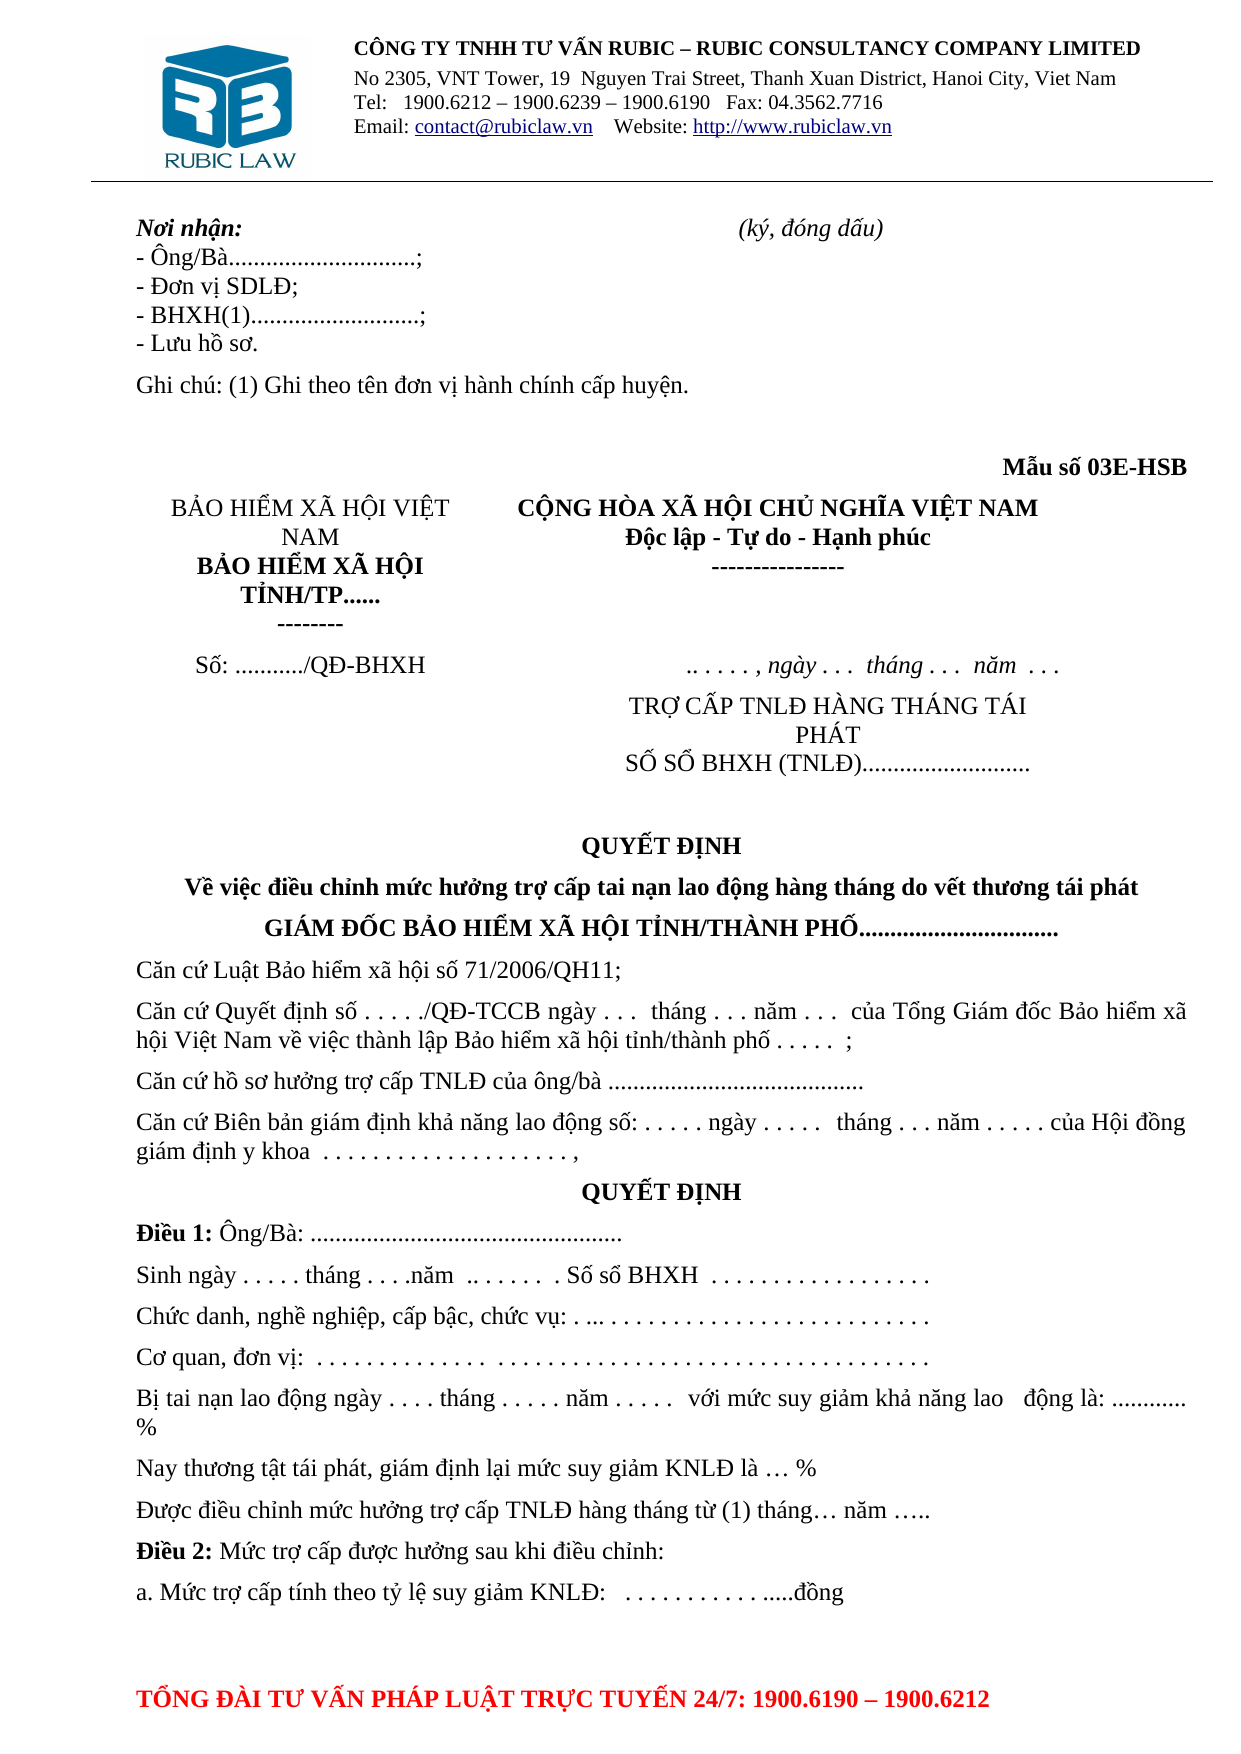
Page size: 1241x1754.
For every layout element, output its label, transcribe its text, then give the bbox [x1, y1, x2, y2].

text Căn cứ Luật Bảo hiểm xã hội số 71/2006/QH11; [136, 955, 1187, 983]
picture [144, 35, 312, 181]
text Cơ quan, đơn vị: . . . . . . . . . . . . . . . . . . . . . . . . . . . . . . . . . . . . . . . . . . . . . . . . . [136, 1342, 1187, 1371]
text Mẫu số 03E-HSB [136, 452, 1187, 481]
text Căn cứ hồ sơ hưởng trợ cấp TNLĐ của ông/bà ......................................... [136, 1066, 1187, 1095]
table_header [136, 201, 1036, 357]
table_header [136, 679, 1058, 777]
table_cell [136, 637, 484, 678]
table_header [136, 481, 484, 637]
text Sinh ngày . . . . . tháng . . . .năm .. . . . . . . Số sổ BHXH . . . . . . . . . . . . . . . . . . [136, 1260, 1187, 1288]
text Bị tai nạn lao động ngày . . . . tháng . . . . . năm . . . . . với mức suy giảm khả năng lao động là: ............ % [136, 1383, 1187, 1441]
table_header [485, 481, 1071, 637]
text Điều 1: Ông/Bà: .................................................. [136, 1218, 1187, 1247]
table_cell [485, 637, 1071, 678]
text Ghi chú: (1) Ghi theo tên đơn vị hành chính cấp huyện. [136, 370, 1187, 398]
text Nay thương tật tái phát, giám định lại mức suy giảm KNLĐ là … % [136, 1453, 1187, 1482]
text Được điều chỉnh mức hưởng trợ cấp TNLĐ hàng tháng từ (1) tháng… năm ….. [136, 1495, 1187, 1523]
text Căn cứ Biên bản giám định khả năng lao động số: . . . . . ngày . . . . . tháng . . . năm . . . . . của Hội đồng giám định y khoa . . . . . . . . . . . . . . . . . . . . , [136, 1107, 1187, 1165]
text Chức danh, nghề nghiệp, cấp bậc, chức vụ: . ... . . . . . . . . . . . . . . . . . . . . . . . . . . [136, 1301, 1187, 1330]
text Căn cứ Quyết định số . . . . ./QĐ-TCCB ngày . . . tháng . . . năm . . . của Tổng Giám đốc Bảo hiểm xã hội Việt Nam về việc thành lập Bảo hiểm xã hội tỉnh/thành phố . . . . . ; [136, 996, 1187, 1053]
text QUYẾT ĐỊNH [136, 1177, 1187, 1206]
text a. Mức trợ cấp tính theo tỷ lệ suy giảm KNLĐ: . . . . . . . . . . . .....đồng [136, 1577, 1187, 1606]
text GIÁM ĐỐC BẢO HIỂM XÃ HỘI TỈNH/THÀNH PHỐ................................ [136, 913, 1187, 942]
text Về việc điều chỉnh mức hưởng trợ cấp tai nạn lao động hàng tháng do vết thương tái phát [136, 872, 1187, 901]
text QUYẾT ĐỊNH [136, 831, 1187, 860]
text Điều 2: Mức trợ cấp được hưởng sau khi điều chỉnh: [136, 1536, 1187, 1565]
